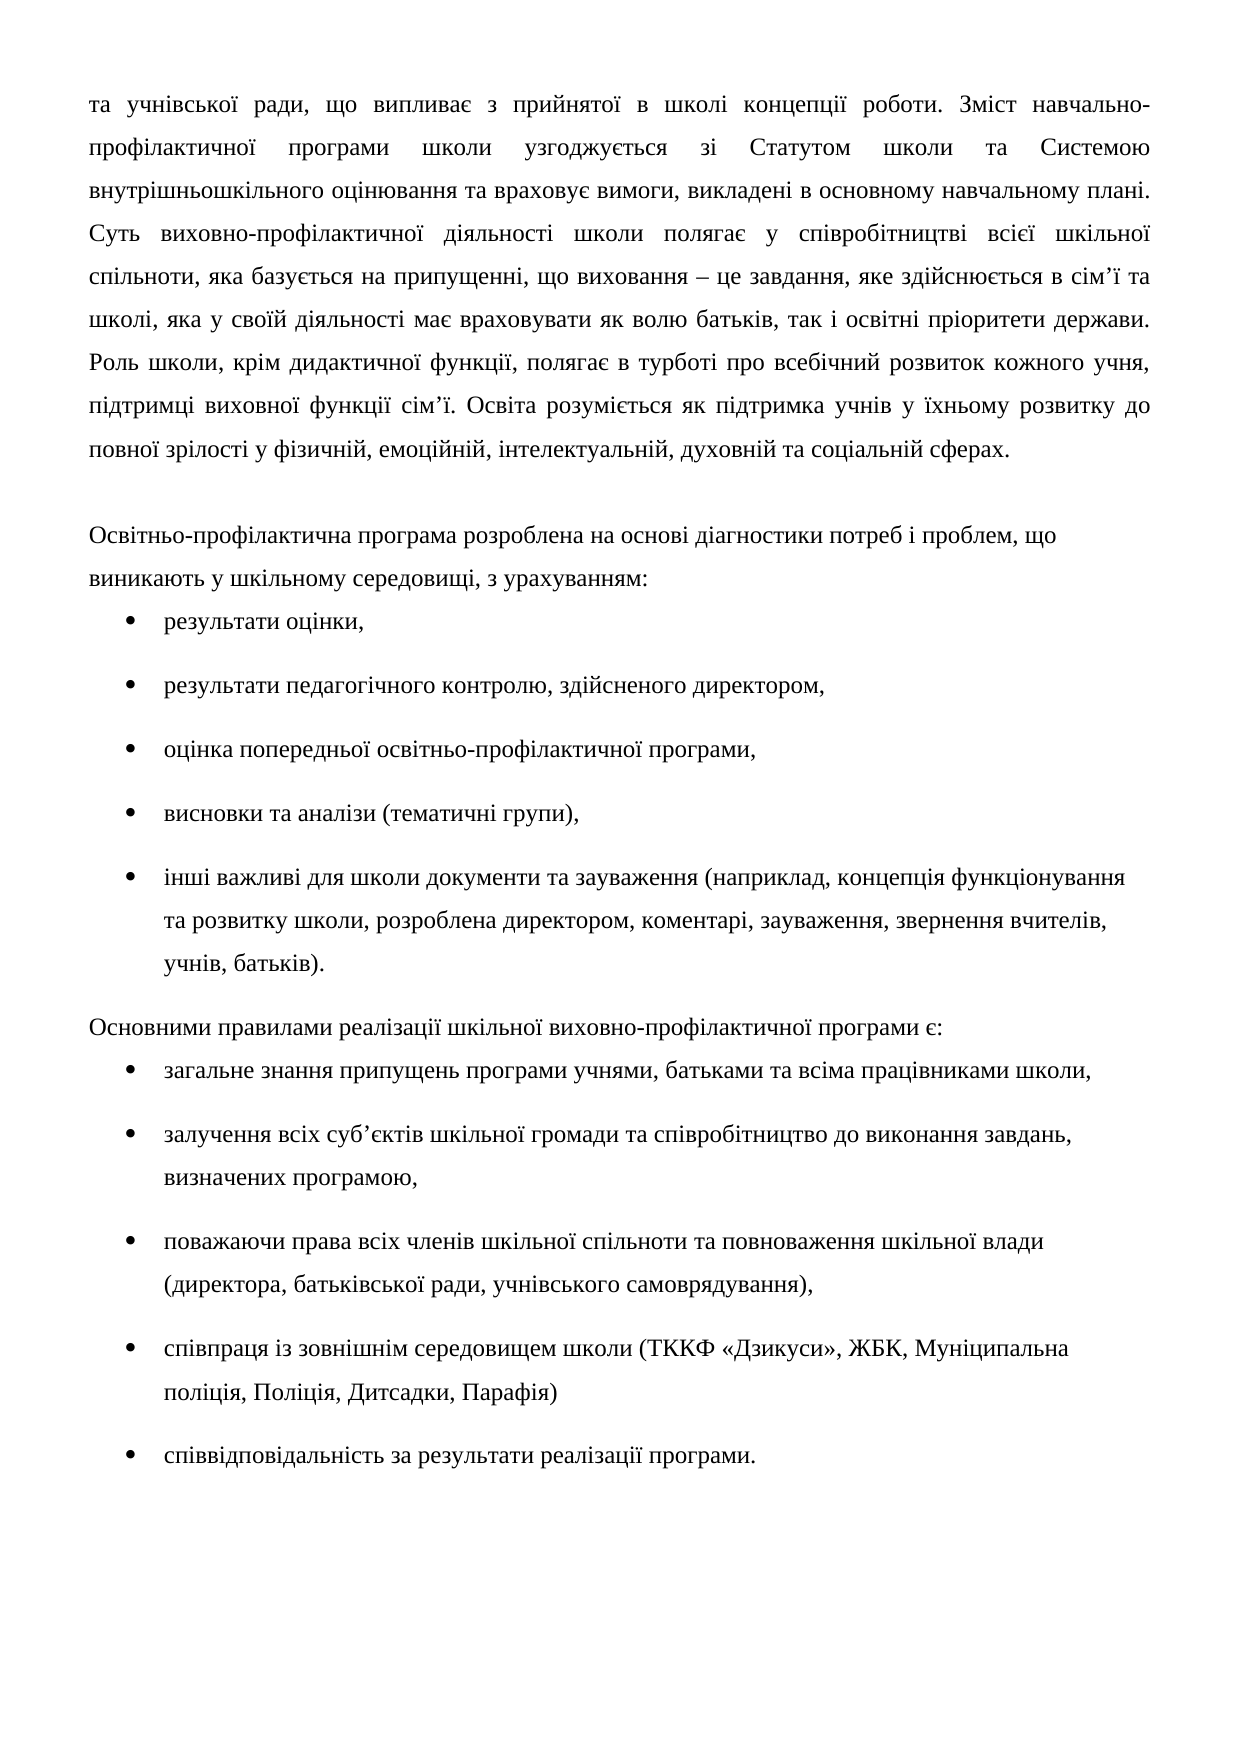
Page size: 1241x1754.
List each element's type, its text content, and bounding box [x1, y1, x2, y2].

list співвідповідальність за результати реалізації програми. [126, 1441, 1152, 1469]
list оцінка попередньої освітньо-профілактичної програми, [126, 734, 1152, 763]
list поважаючи права всіх членів шкільної спільноти та повноваження шкільної влади (директора, батьківської ради, учнівського самоврядування), [126, 1226, 1152, 1298]
text та учнівської ради, що випливає з прийнятої в школі концепції роботи. Зміст навчально-профілактичної програми школи узгоджується зі Статутом школи та Системою внутрішньошкільного оцінювання та враховує вимоги, викладені в основному навчальному плані. Суть виховно-профілактичної діяльності школи полягає у співробітництві всієї шкільної спільноти, яка базується на припущенні, що виховання – це завдання, яке здійснюється в сім’ї та школі, яка у своїй діяльності має враховувати як волю батьків, так і освітні пріоритети держави. Роль школи, крім дидактичної функції, полягає в турботі про всебічний розвиток кожного учня, підтримці виховної функції сім’ї. Освіта розуміється як підтримка учнів у їхньому розвитку до повної зрілості у фізичній, емоційній, інтелектуальній, духовній та соціальній сферах. [89, 89, 1152, 462]
text Основними правилами реалізації шкільної виховно-профілактичної програми є: [89, 1012, 1152, 1041]
list співпраця із зовнішнім середовищем школи (ТККФ «Дзикуси», ЖБК, Муніципальна поліція, Поліція, Дитсадки, Парафія) [126, 1333, 1152, 1405]
list результати педагогічного контролю, здійсненого директором, [126, 670, 1152, 699]
list результати оцінки, [126, 606, 1152, 635]
text Освітньо-профілактична програма розроблена на основі діагностики потреб і проблем, що виникають у шкільному середовищі, з урахуванням: [89, 520, 1152, 592]
list загальне знання припущень програми учнями, батьками та всіма працівниками школи, [126, 1055, 1152, 1084]
list висновки та аналізи (тематичні групи), [126, 798, 1152, 827]
list інші важливі для школи документи та зауваження (наприклад, концепція функціонування та розвитку школи, розроблена директором, коментарі, зауваження, звернення вчителів, учнів, батьків). [126, 862, 1152, 977]
list залучення всіх суб’єктів шкільної громади та співробітництво до виконання завдань, визначених програмою, [126, 1119, 1152, 1191]
